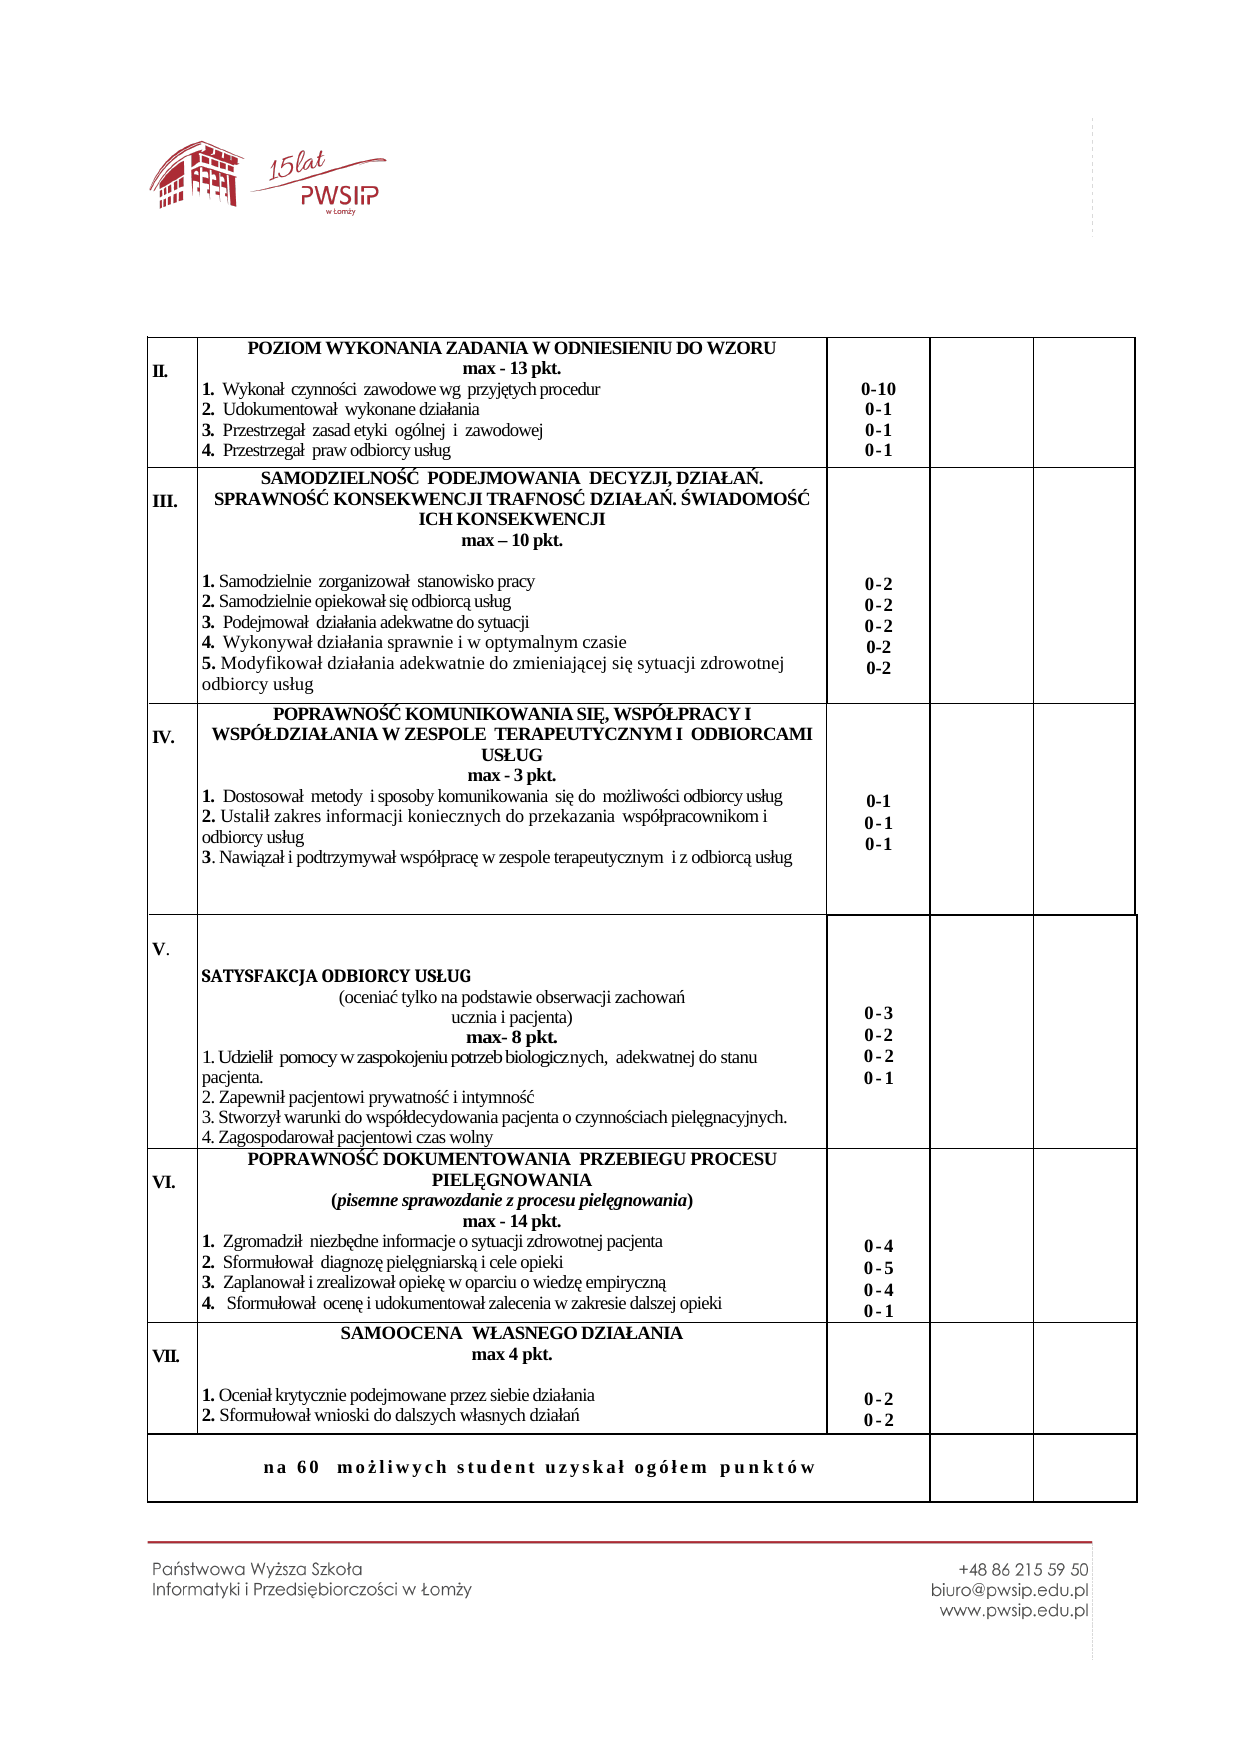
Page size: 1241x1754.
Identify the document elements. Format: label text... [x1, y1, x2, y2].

picture [147, 118, 1093, 237]
table_cell [1034, 468, 1134, 702]
table_cell [931, 338, 1033, 467]
table_cell III. [148, 468, 197, 702]
table_cell VII. [148, 1323, 197, 1433]
table_cell SATYSFAKCJA ODBIORCY USŁUG (oceniać tylko na podstawie obserwacji zachowań ucznia i pacjenta) max- 8 pkt. 1. Udzielił pomocy w zaspokojeniu potrzeb biologicznych, adekwatnej do stanu pacjenta. 2. Zapewnił pacjentowi prywatność i intymność 3. Stworzył warunki do współdecydowania pacjenta o czynnościach pielęgnacyjnych. 4. Zagospodarował pacjentowi czas wolny [198, 915, 826, 1147]
table_cell 0-10 0-1 0-1 0-1 [828, 338, 929, 467]
table_cell VI. [148, 1149, 197, 1322]
table_cell na 60 możliwych student uzyskał ogółem punktów [148, 1435, 929, 1501]
table_cell SAMOOCENA WŁASNEGO DZIAŁANIA max 4 pkt. 1. Oceniał krytycznie podejmowane przez siebie działania 2. Sformułował wnioski do dalszych własnych działań [198, 1323, 826, 1433]
table_cell [1034, 916, 1136, 1147]
table_cell [1034, 1149, 1136, 1322]
table_cell II. [148, 338, 197, 467]
table_cell [1034, 704, 1134, 914]
table_cell [931, 916, 1033, 1147]
table_cell [931, 1323, 1033, 1433]
table_cell [931, 1149, 1033, 1322]
table_cell [931, 468, 1033, 702]
table_cell 0-1 0-1 0-1 [827, 704, 929, 914]
table_cell [931, 704, 1033, 914]
table_cell [1034, 1435, 1136, 1501]
table_cell [1034, 338, 1134, 467]
table_cell POPRAWNOŚĆ DOKUMENTOWANIA PRZEBIEGU PROCESU PIELĘGNOWANIA (pisemne sprawozdanie z procesu pielęgnowania) max - 14 pkt. 1. Zgromadził niezbędne informacje o sytuacji zdrowotnej pacjenta 2. Sformułował diagnozę pielęgniarską i cele opieki 3. Zaplanował i zrealizował opiekę w oparciu o wiedzę empiryczną 4. Sformułował ocenę i udokumentował zalecenia w zakresie dalszej opieki [198, 1149, 826, 1322]
table_cell 0-2 0-2 0-2 0-2 0-2 [828, 468, 929, 702]
picture [147, 1541, 1093, 1660]
table_cell V. [148, 915, 197, 1147]
table_cell 0-2 0-2 [828, 1323, 929, 1433]
table_cell POPRAWNOŚĆ KOMUNIKOWANIA SIĘ, WSPÓŁPRACY I WSPÓŁDZIAŁANIA W ZESPOLE TERAPEUTYCZNYM I ODBIORCAMI USŁUG max - 3 pkt. 1. Dostosował metody i sposoby komunikowania się do możliwości odbiorcy usług 2. Ustalił zakres informacji koniecznych do przekazania współpracownikom i odbiorcy usług 3. Nawiązał i podtrzymywał współpracę w zespole terapeutycznym i z odbiorcą usług [198, 704, 826, 914]
table_cell [1034, 1323, 1136, 1433]
table_cell 0-3 0-2 0-2 0-1 [828, 916, 929, 1147]
table_cell POZIOM WYKONANIA ZADANIA W ODNIESIENIU DO WZORU max - 13 pkt. 1. Wykonał czynności zawodowe wg przyjętych procedur 2. Udokumentował wykonane działania 3. Przestrzegał zasad etyki ogólnej i zawodowej 4. Przestrzegał praw odbiorcy usług [198, 338, 826, 467]
table_cell SAMODZIELNOŚĆ PODEJMOWANIA DECYZJI, DZIAŁAŃ. SPRAWNOŚĆ KONSEKWENCJI TRAFNOSĆ DZIAŁAŃ. ŚWIADOMOŚĆ ICH KONSEKWENCJI max – 10 pkt. 1. Samodzielnie zorganizował stanowisko pracy 2. Samodzielnie opiekował się odbiorcą usług 3. Podejmował działania adekwatne do sytuacji 4. Wykonywał działania sprawnie i w optymalnym czasie 5. Modyfikował działania adekwatnie do zmieniającej się sytuacji zdrowotnej odbiorcy usług [198, 468, 826, 702]
table_cell [931, 1435, 1033, 1501]
